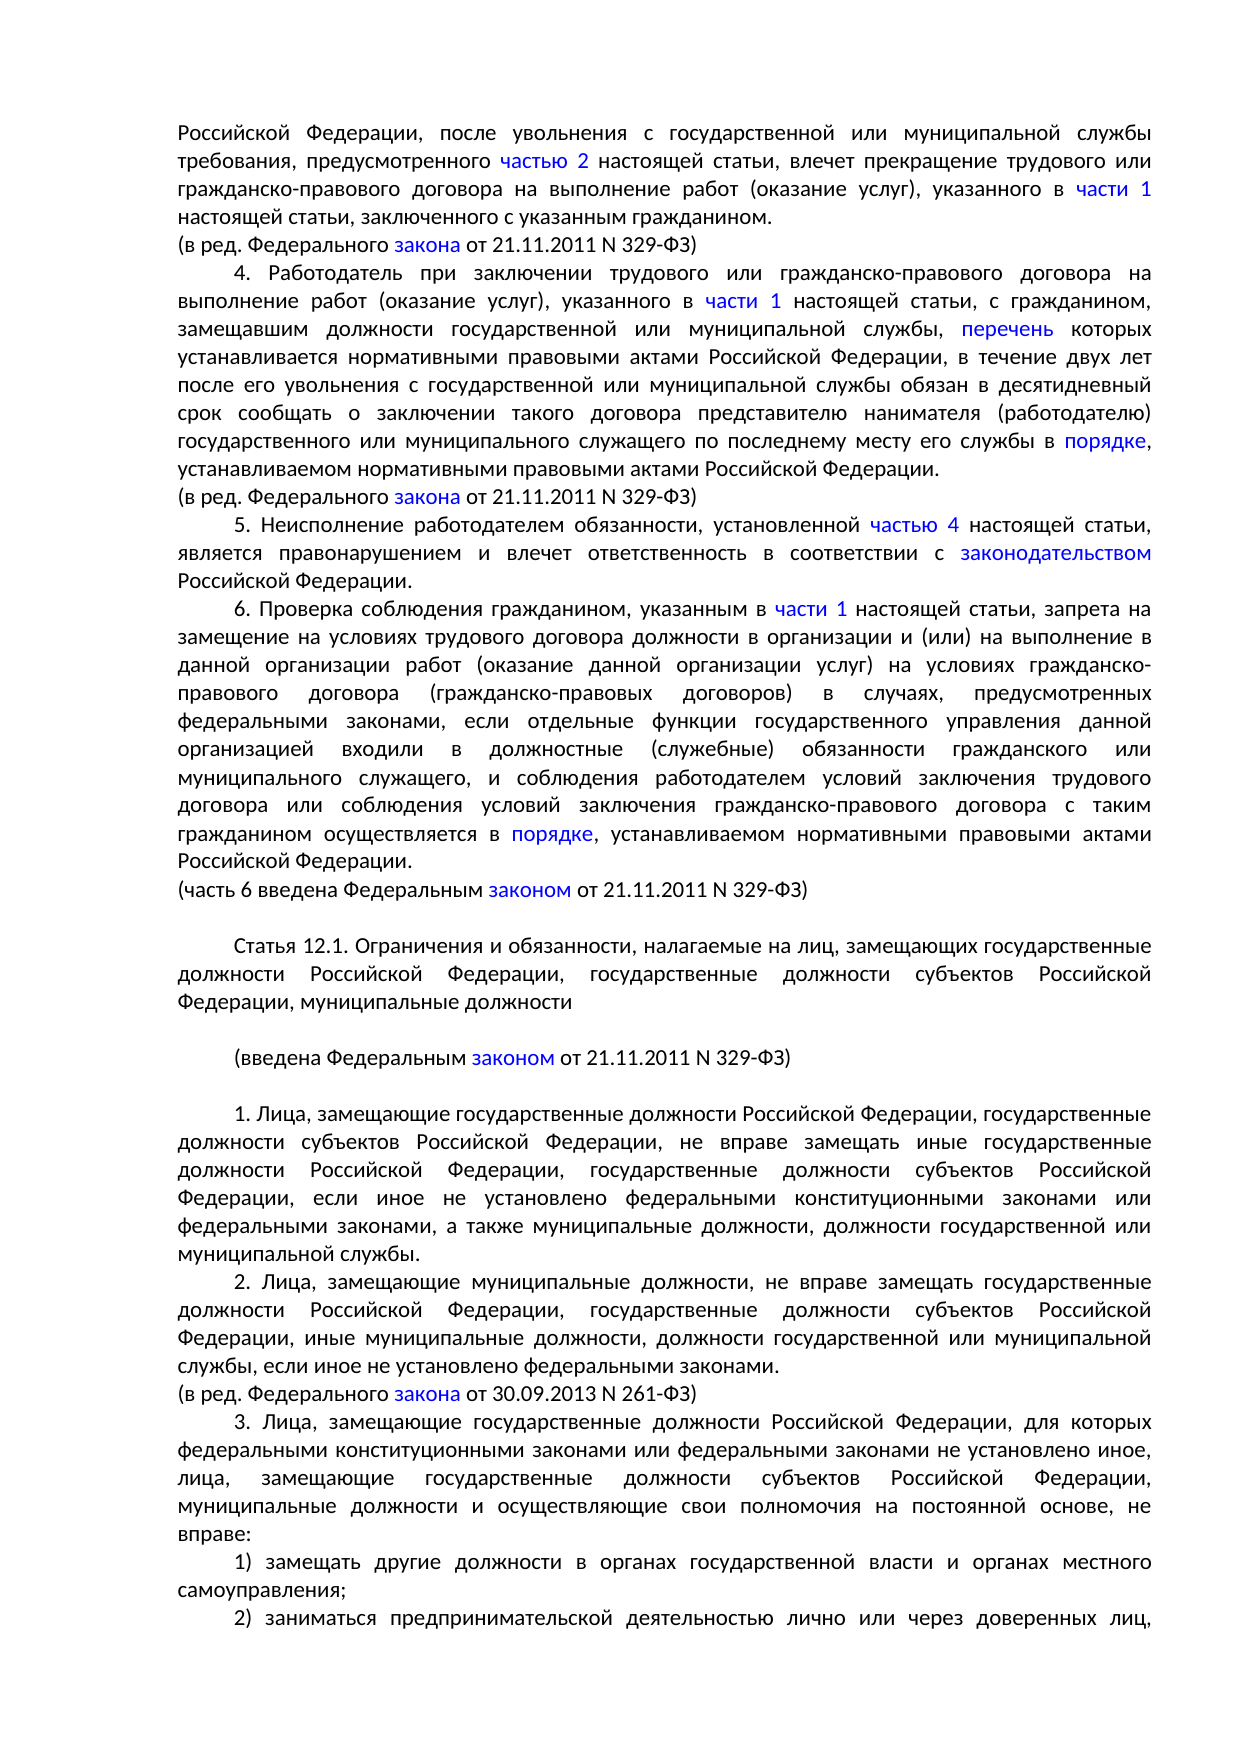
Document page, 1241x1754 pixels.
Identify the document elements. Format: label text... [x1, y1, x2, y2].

text Статья 12.1. Ограничения и обязанности, налагаемые на лиц, замещающих государственные должности Российской Федерации, государственные должности субъектов Российской Федерации, муниципальные должности [177, 931, 1152, 1015]
text (часть 6 введена Федеральным законом от 21.11.2011 N 329-ФЗ) [177, 875, 1152, 903]
text 3. Лица, замещающие государственные должности Российской Федерации, для которых федеральными конституционными законами или федеральными законами не установлено иное, лица, замещающие государственные должности субъектов Российской Федерации, муниципальные должности и осуществляющие свои полномочия на постоянной основе, не вправе: [177, 1407, 1152, 1547]
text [177, 118, 1152, 230]
text 6. Проверка соблюдения гражданином, указанным в части 1 настоящей статьи, запрета на замещение на условиях трудового договора должности в организации и (или) на выполнение в данной организации работ (оказание данной организации услуг) на условиях гражданско-правового договора (гражданско-правовых договоров) в случаях, предусмотренных федеральными законами, если отдельные функции государственного управления данной организацией входили в должностные (служебные) обязанности гражданского или муниципального служащего, и соблюдения работодателем условий заключения трудового договора или соблюдения условий заключения гражданско-правового договора с таким гражданином осуществляется в порядке, устанавливаемом нормативными правовыми актами Российской Федерации. [177, 594, 1152, 875]
text (в ред. Федерального закона от 21.11.2011 N 329-ФЗ) [177, 482, 1152, 510]
text 2. Лица, замещающие муниципальные должности, не вправе замещать государственные должности Российской Федерации, государственные должности субъектов Российской Федерации, иные муниципальные должности, должности государственной или муниципальной службы, если иное не установлено федеральными законами. [177, 1267, 1152, 1379]
text (в ред. Федерального закона от 30.09.2013 N 261-ФЗ) [177, 1379, 1152, 1407]
text (в ред. Федерального закона от 21.11.2011 N 329-ФЗ) [177, 230, 1152, 258]
text 1) замещать другие должности в органах государственной власти и органах местного самоуправления; [177, 1547, 1152, 1603]
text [177, 1603, 1152, 1631]
text 4. Работодатель при заключении трудового или гражданско-правового договора на выполнение работ (оказание услуг), указанного в части 1 настоящей статьи, с гражданином, замещавшим должности государственной или муниципальной службы, перечень которых устанавливается нормативными правовыми актами Российской Федерации, в течение двух лет после его увольнения с государственной или муниципальной службы обязан в десятидневный срок сообщать о заключении такого договора представителю нанимателя (работодателю) государственного или муниципального служащего по последнему месту его службы в порядке, устанавливаемом нормативными правовыми актами Российской Федерации. [177, 258, 1152, 482]
text 5. Неисполнение работодателем обязанности, установленной частью 4 настоящей статьи, является правонарушением и влечет ответственность в соответствии с законодательством Российской Федерации. [177, 510, 1152, 594]
text (введена Федеральным законом от 21.11.2011 N 329-ФЗ) [177, 1043, 1152, 1071]
text 1. Лица, замещающие государственные должности Российской Федерации, государственные должности субъектов Российской Федерации, не вправе замещать иные государственные должности Российской Федерации, государственные должности субъектов Российской Федерации, если иное не установлено федеральными конституционными законами или федеральными законами, а также муниципальные должности, должности государственной или муниципальной службы. [177, 1099, 1152, 1267]
